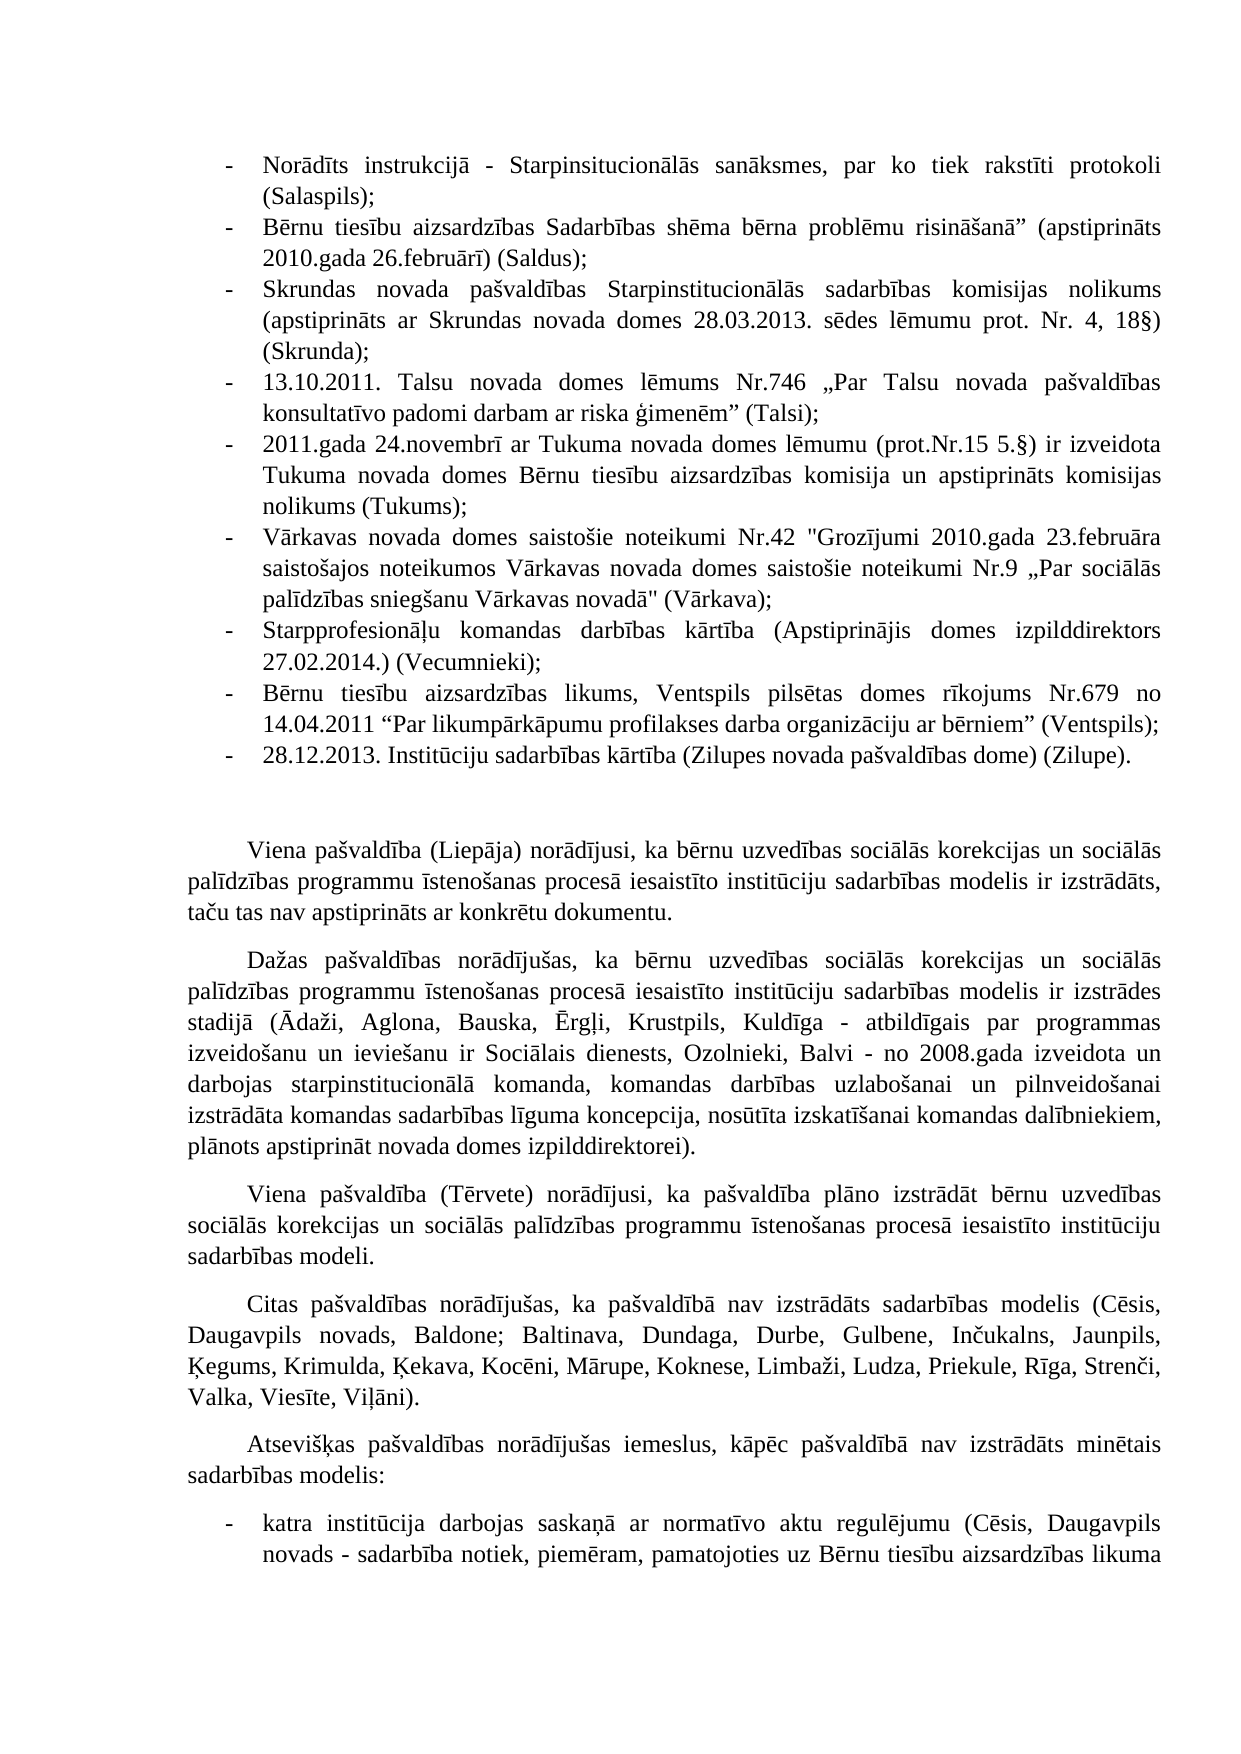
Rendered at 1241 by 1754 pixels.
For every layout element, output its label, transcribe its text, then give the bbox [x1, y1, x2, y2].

list Vārkavas novada domes saistošie noteikumi Nr.42 "Grozījumi 2010.gada 23.februāra saistošajos noteikumos Vārkavas novada domes saistošie noteikumi Nr.9 „Par sociālās palīdzības sniegšanu Vārkavas novadā" (Vārkava); [225, 522, 1162, 613]
text Atsevišķas pašvaldības norādījušas iemeslus, kāpēc pašvaldībā nav izstrādāts minētais sadarbības modelis: [187, 1429, 1162, 1489]
list Skrundas novada pašvaldības Starpinstitucionālās sadarbības komisijas nolikums (apstiprināts ar Skrundas novada domes 28.03.2013. sēdes lēmumu prot. Nr. 4, 18§) (Skrunda); [225, 274, 1162, 365]
list Bērnu tiesību aizsardzības likums, Ventspils pilsētas domes rīkojums Nr.679 no 14.04.2011 “Par likumpārkāpumu profilakses darba organizāciju ar bērniem” (Ventspils); [225, 678, 1162, 737]
list 2011.gada 24.novembrī ar Tukuma novada domes lēmumu (prot.Nr.15 5.§) ir izveidota Tukuma novada domes Bērnu tiesību aizsardzības komisija un apstiprināts komisijas nolikums (Tukums); [225, 429, 1162, 520]
text Viena pašvaldība (Liepāja) norādījusi, ka bērnu uzvedības sociālās korekcijas un sociālās palīdzības programmu īstenošanas procesā iesaistīto institūciju sadarbības modelis ir izstrādāts, taču tas nav apstiprināts ar konkrētu dokumentu. [187, 835, 1162, 926]
list 13.10.2011. Talsu novada domes lēmums Nr.746 „Par Talsu novada pašvaldības konsultatīvo padomi darbam ar riska ģimenēm” (Talsi); [225, 367, 1162, 427]
text Dažas pašvaldības norādījušas, ka bērnu uzvedības sociālās korekcijas un sociālās palīdzības programmu īstenošanas procesā iesaistīto institūciju sadarbības modelis ir izstrādes stadijā (Ādaži, Aglona, Bauska, Ērgļi, Krustpils, Kuldīga - atbildīgais par programmas izveidošanu un ieviešanu ir Sociālais dienests, Ozolnieki, Balvi - no 2008.gada izveidota un darbojas starpinstitucionālā komanda, komandas darbības uzlabošanai un pilnveidošanai izstrādāta komandas sadarbības līguma koncepcija, nosūtīta izskatīšanai komandas dalībniekiem, plānots apstiprināt novada domes izpilddirektorei). [187, 945, 1162, 1160]
list Norādīts instrukcijā - Starpinsitucionālās sanāksmes, par ko tiek rakstīti protokoli (Salaspils); [225, 150, 1162, 210]
list Starpprofesionāļu komandas darbības kārtība (Apstiprinājis domes izpilddirektors 27.02.2014.) (Vecumnieki); [225, 616, 1162, 675]
text Citas pašvaldības norādījušas, ka pašvaldībā nav izstrādāts sadarbības modelis (Cēsis, Daugavpils novads, Baldone; Baltinava, Dundaga, Durbe, Gulbene, Inčukalns, Jaunpils, Ķegums, Krimulda, Ķekava, Kocēni, Mārupe, Koknese, Limbaži, Ludza, Priekule, Rīga, Strenči, Valka, Viesīte, Viļāni). [187, 1289, 1162, 1411]
text Viena pašvaldība (Tērvete) norādījusi, ka pašvaldība plāno izstrādāt bērnu uzvedības sociālās korekcijas un sociālās palīdzības programmu īstenošanas procesā iesaistīto institūciju sadarbības modeli. [187, 1179, 1162, 1270]
list 28.12.2013. Institūciju sadarbības kārtība (Zilupes novada pašvaldības dome) (Zilupe). [225, 740, 1162, 768]
list Bērnu tiesību aizsardzības Sadarbības shēma bērna problēmu risināšanā” (apstiprināts 2010.gada 26.februārī) (Saldus); [225, 212, 1162, 272]
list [225, 1508, 1162, 1568]
